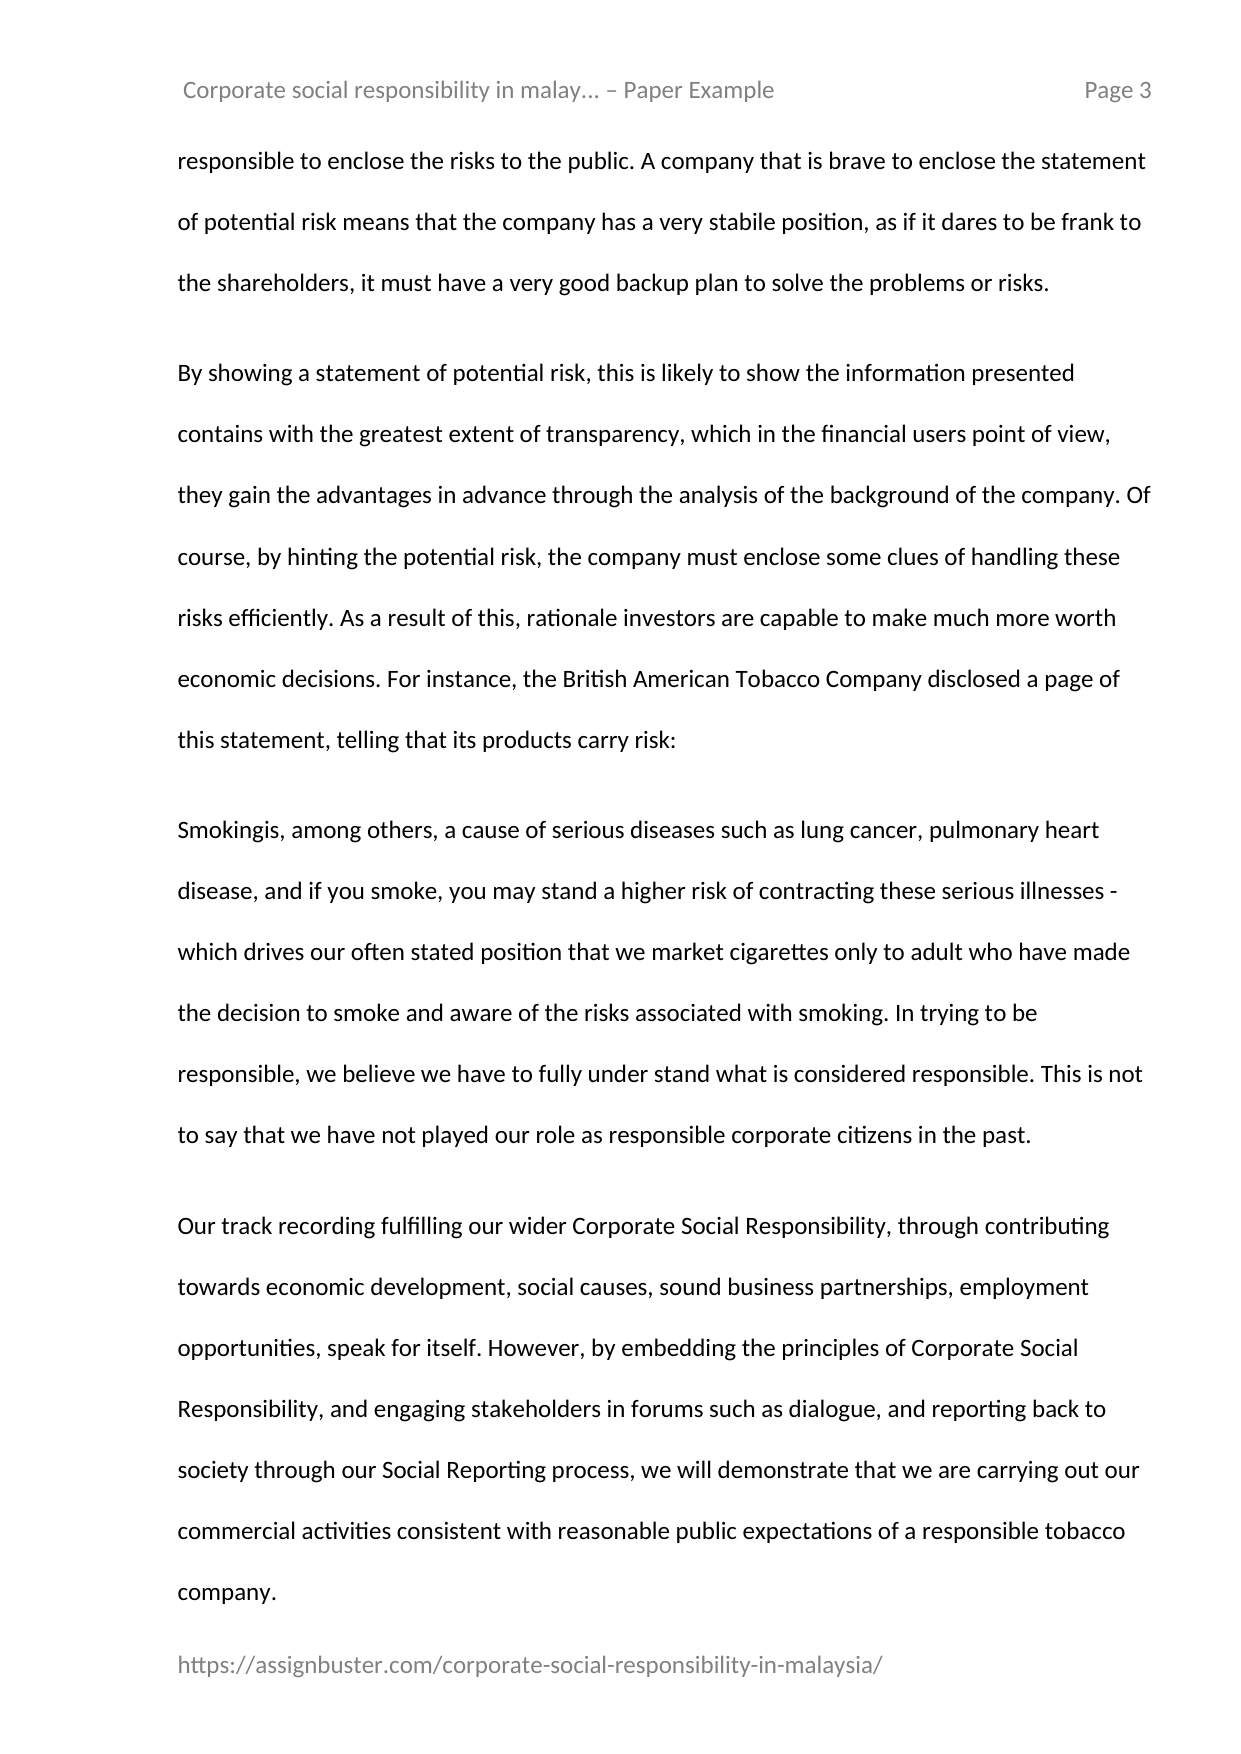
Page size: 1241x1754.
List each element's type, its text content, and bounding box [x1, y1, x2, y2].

text Our track recording fulfilling our wider Corporate Social Responsibility, through contributing towards economic development, social causes, sound business partnerships, employment opportunities, speak for itself. However, by embedding the principles of Corporate Social Responsibility, and engaging stakeholders in forums such as dialogue, and reporting back to society through our Social Reporting process, we will demonstrate that we are carrying out our commercial activities consistent with reasonable public expectations of a responsible tobacco company. [177, 1210, 1152, 1607]
text By showing a statement of potential risk, this is likely to show the information presented contains with the greatest extent of transparency, which in the financial users point of view, they gain the advantages in advance through the analysis of the background of the company. Of course, by hinting the potential risk, the company must enclose some clues of handling these risks efficiently. As a result of this, rationale investors are capable to make much more worth economic decisions. For instance, the British American Tobacco Company disclosed a page of this statement, telling that its products carry risk: [177, 358, 1152, 754]
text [177, 145, 1152, 298]
text Smokingis, among others, a cause of serious diseases such as lung cancer, pulmonary heart disease, and if you smoke, you may stand a higher risk of contracting these serious illnesses - which drives our often stated position that we market cigarettes only to adult who have made the decision to smoke and aware of the risks associated with smoking. In trying to be responsible, we believe we have to fully under stand what is considered responsible. This is not to say that we have not played our role as responsible corporate citizens in the past. [177, 814, 1152, 1150]
